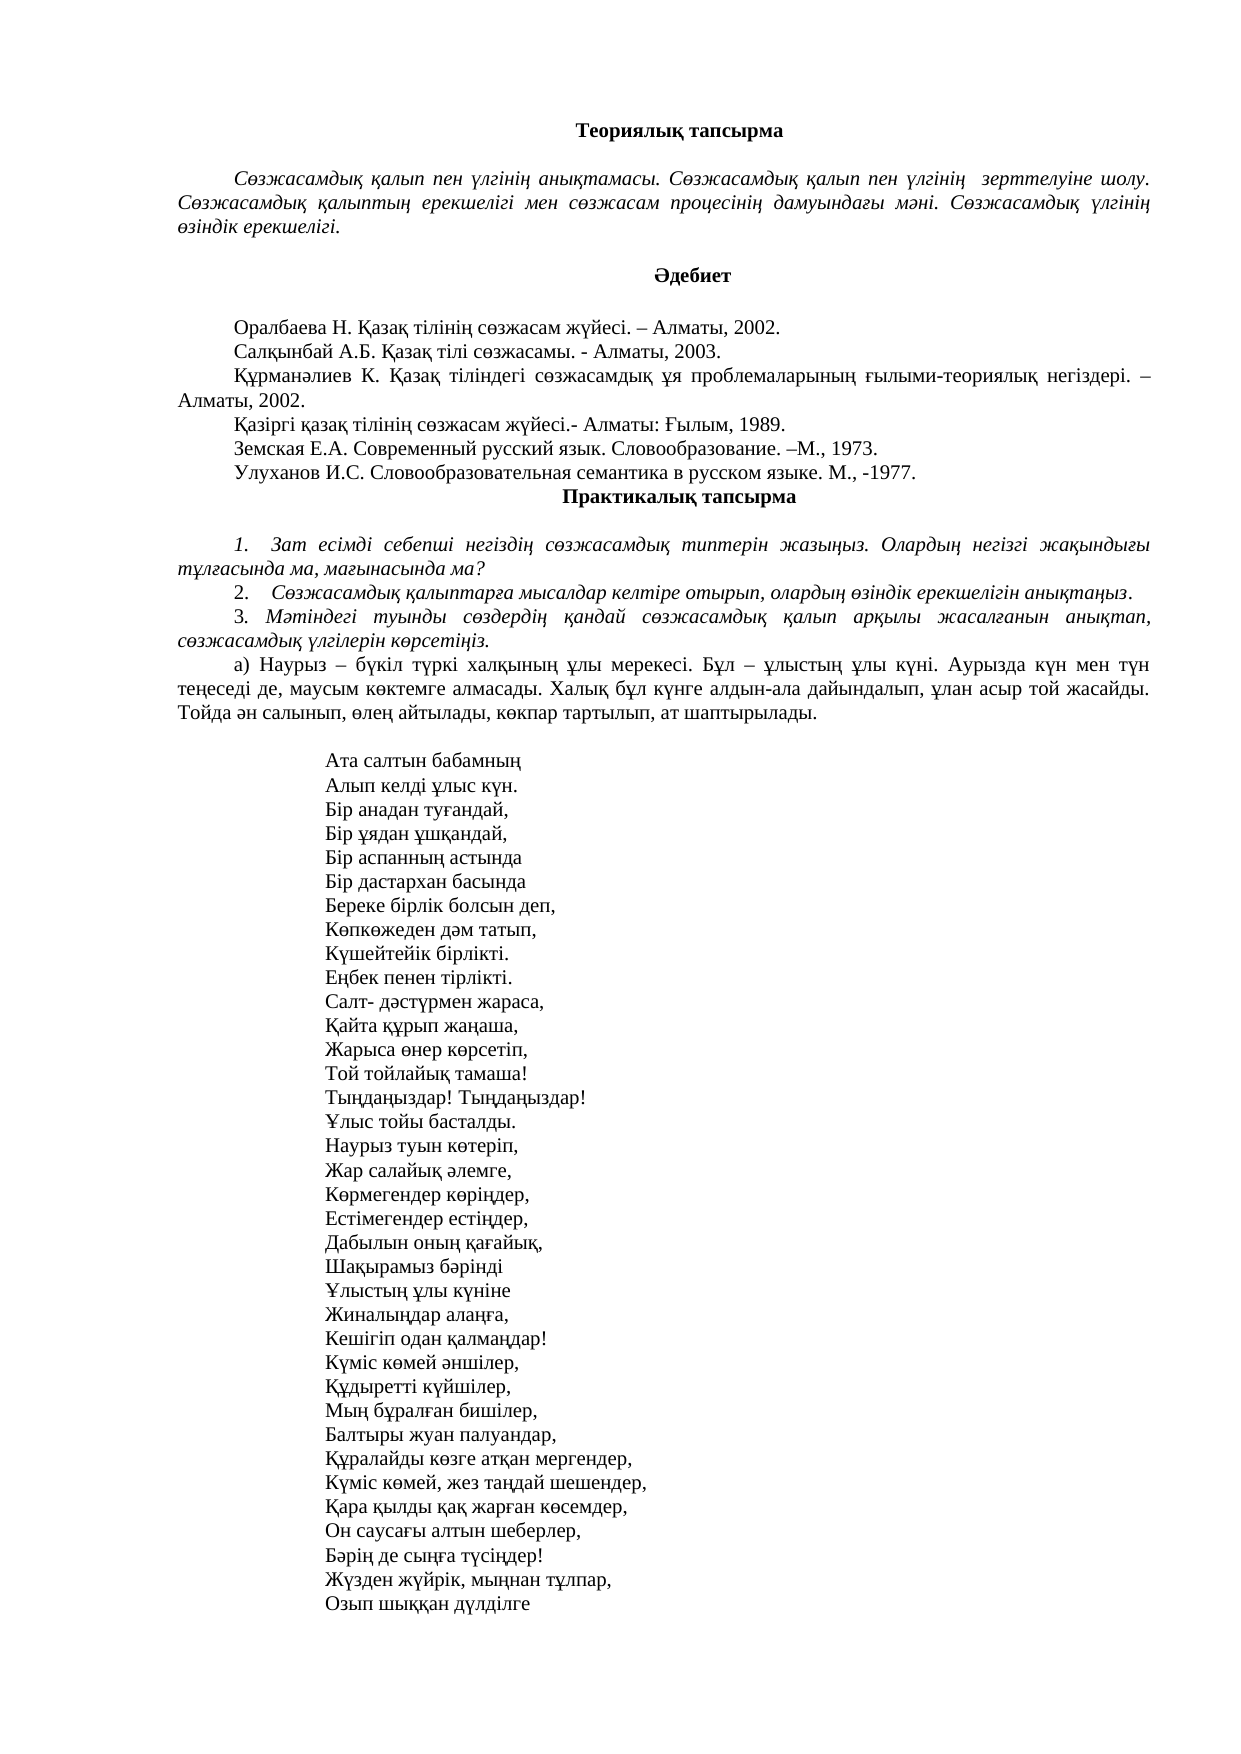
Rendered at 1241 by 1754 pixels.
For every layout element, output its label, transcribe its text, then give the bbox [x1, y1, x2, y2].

text Әдебиет [177, 262, 1152, 287]
text Мың бұралған бишілер, [325, 1398, 1152, 1422]
text Ата салтын бабамның [325, 748, 1152, 772]
text Тыңдаңыздар! Тыңдаңыздар! [325, 1085, 1152, 1109]
list Зат есімді себепші негіздің сөзжасамдық типтерін жазыңыз. Олардың негізгі жақындығы тұлғасында ма, мағынасында ма? [177, 532, 1152, 580]
text Жиналыңдар алаңға, [325, 1302, 1152, 1326]
text Естімегендер естіңдер, [325, 1206, 1152, 1230]
text Қайта құрып жаңаша, [325, 1013, 1152, 1037]
text Береке бірлік болсын деп, [325, 893, 1152, 917]
text Бір анадан туғандай, [325, 797, 1152, 821]
text Салт- дәстүрмен жараса, [325, 989, 1152, 1013]
text Жарыса өнер көрсетіп, [325, 1037, 1152, 1061]
text Көпкөжеден дәм татып, [325, 917, 1152, 941]
text Шақырамыз бәрінді [325, 1254, 1152, 1278]
text Күміс көмей әншілер, [325, 1350, 1152, 1374]
text Бәрің де сыңға түсіңдер! [325, 1542, 1152, 1567]
text Земская Е.А. Современный русский язык. Словообразование. –М., 1973. [177, 436, 1152, 460]
text Он саусағы алтын шеберлер, [325, 1518, 1152, 1542]
text Қазіргі қазақ тілінің сөзжасам жүйесі.- Алматы: Ғылым, 1989. [177, 412, 1152, 436]
text а) Наурыз – бүкіл түркі халқының ұлы мерекесі. Бұл – ұлыстың ұлы күні. Аурызда күн мен түн теңеседі де, маусым көктемге алмасады. Халық бұл күнге алдын-ала дайындалып, ұлан асыр той жасайды. Тойда ән салынып, өлең айтылады, көкпар тартылып, ат шаптырылады. [177, 652, 1152, 724]
text Күшейтейік бірлікті. [325, 941, 1152, 965]
text Ұлыс тойы басталды. [325, 1109, 1152, 1133]
text Бір ұядан ұшқандай, [325, 821, 1152, 845]
text Улуханов И.С. Словообразовательная семантика в русском языке. М., -1977. [177, 460, 1152, 484]
text Көрмегендер көріңдер, [325, 1182, 1152, 1206]
text Күміс көмей, жез таңдай шешендер, [325, 1470, 1152, 1494]
text 3. Мәтіндегі туынды сөздердің қандай сөзжасамдық қалып арқылы жасалғанын анықтап, сөзжасамдық үлгілерін көрсетіңіз. [177, 604, 1152, 652]
text Кешігіп одан қалмаңдар! [325, 1326, 1152, 1350]
text Жар салайық әлемге, [325, 1157, 1152, 1182]
text Еңбек пенен тірлікті. [325, 965, 1152, 989]
text Озып шыққан дүлділге [325, 1591, 1152, 1615]
text Бір аспанның астында [325, 845, 1152, 869]
text Құрманәлиев К. Қазақ тіліндегі сөзжасамдық ұя проблемаларының ғылыми-теориялық негіздері. – Алматы, 2002. [177, 363, 1152, 412]
text Бір дастархан басында [325, 869, 1152, 893]
text Наурыз туын көтеріп, [325, 1133, 1152, 1157]
text Теориялық тапсырма [177, 118, 1152, 142]
text Құдыретті күйшілер, [325, 1374, 1152, 1398]
text Құралайды көзге атқан мергендер, [325, 1446, 1152, 1470]
text Жүзден жүйрік, мыңнан тұлпар, [325, 1567, 1152, 1591]
text Той тойлайық тамаша! [325, 1061, 1152, 1085]
text Алып келді ұлыс күн. [325, 772, 1152, 797]
text Практикалық тапсырма [177, 484, 1152, 508]
list Сөзжасамдық қалыптарға мысалдар келтіре отырып, олардың өзіндік ерекшелігін анықтаңыз. [177, 580, 1152, 604]
text Оралбаева Н. Қазақ тілінің сөзжасам жүйесі. – Алматы, 2002. [177, 315, 1152, 339]
text Қара қылды қақ жарған көсемдер, [325, 1494, 1152, 1518]
text Сөзжасамдық қалып пен үлгінің анықтамасы. Сөзжасамдық қалып пен үлгінің зерттелуіне шолу. Сөзжасамдық қалыптың ерекшелігі мен сөзжасам процесінің дамуындағы мәні. Сөзжасамдық үлгінің өзіндік ерекшелігі. [177, 166, 1152, 238]
text Ұлыстың ұлы күніне [325, 1278, 1152, 1302]
text Балтыры жуан палуандар, [325, 1422, 1152, 1446]
text Салқынбай А.Б. Қазақ тілі сөзжасамы. - Алматы, 2003. [177, 339, 1152, 363]
text Дабылын оның қағайық, [325, 1230, 1152, 1254]
